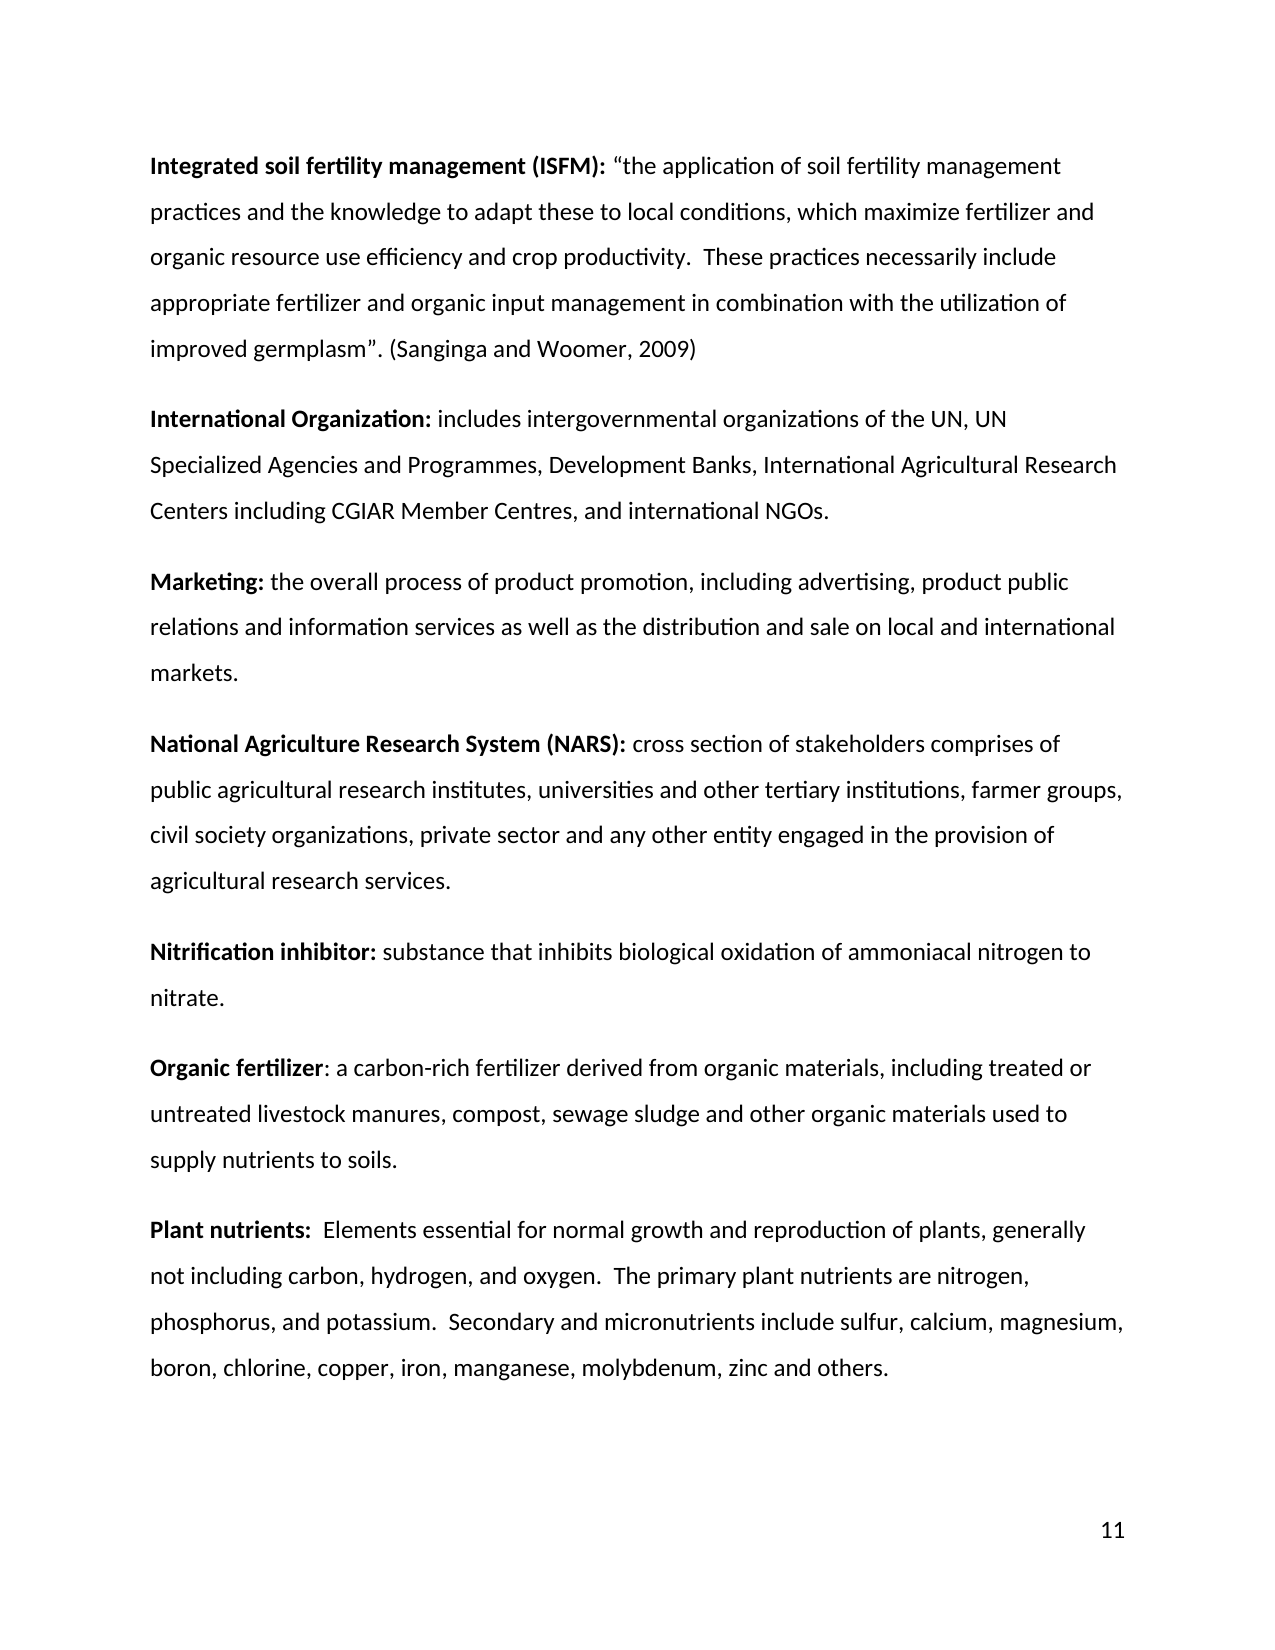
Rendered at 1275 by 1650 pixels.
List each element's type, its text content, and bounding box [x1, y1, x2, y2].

text Plant nutrients: Elements essential for normal growth and reproduction of plants, generally not including carbon, hydrogen, and oxygen. The primary plant nutrients are nitrogen, phosphorus, and potassium. Secondary and micronutrients include sulfur, calcium, magnesium, boron, chlorine, copper, iron, manganese, molybdenum, zinc and others. [150, 1214, 1125, 1382]
text International Organization: includes intergovernmental organizations of the UN, UN Specialized Agencies and Programmes, Development Banks, International Agricultural Research Centers including CGIAR Member Centres, and international NGOs. [150, 404, 1125, 526]
text National Agriculture Research System (NARS): cross section of stakeholders comprises of public agricultural research institutes, universities and other tertiary institutions, farmer groups, civil society organizations, private sector and any other entity engaged in the provision of agricultural research services. [150, 728, 1125, 896]
text Organic fertilizer: a carbon-rich fertilizer derived from organic materials, including treated or untreated livestock manures, compost, sewage sludge and other organic materials used to supply nutrients to soils. [150, 1052, 1125, 1174]
text Nitrification inhibitor: substance that inhibits biological oxidation of ammoniacal nitrogen to nitrate. [150, 936, 1125, 1012]
text Marketing: the overall process of product promotion, including advertising, product public relations and information services as well as the distribution and sale on local and international markets. [150, 566, 1125, 688]
text Integrated soil fertility management (ISFM): “the application of soil fertility management practices and the knowledge to adapt these to local conditions, which maximize fertilizer and organic resource use efficiency and crop productivity. These practices necessarily include appropriate fertilizer and organic input management in combination with the utilization of improved germplasm”. (Sanginga and Woomer, 2009) [150, 150, 1125, 363]
